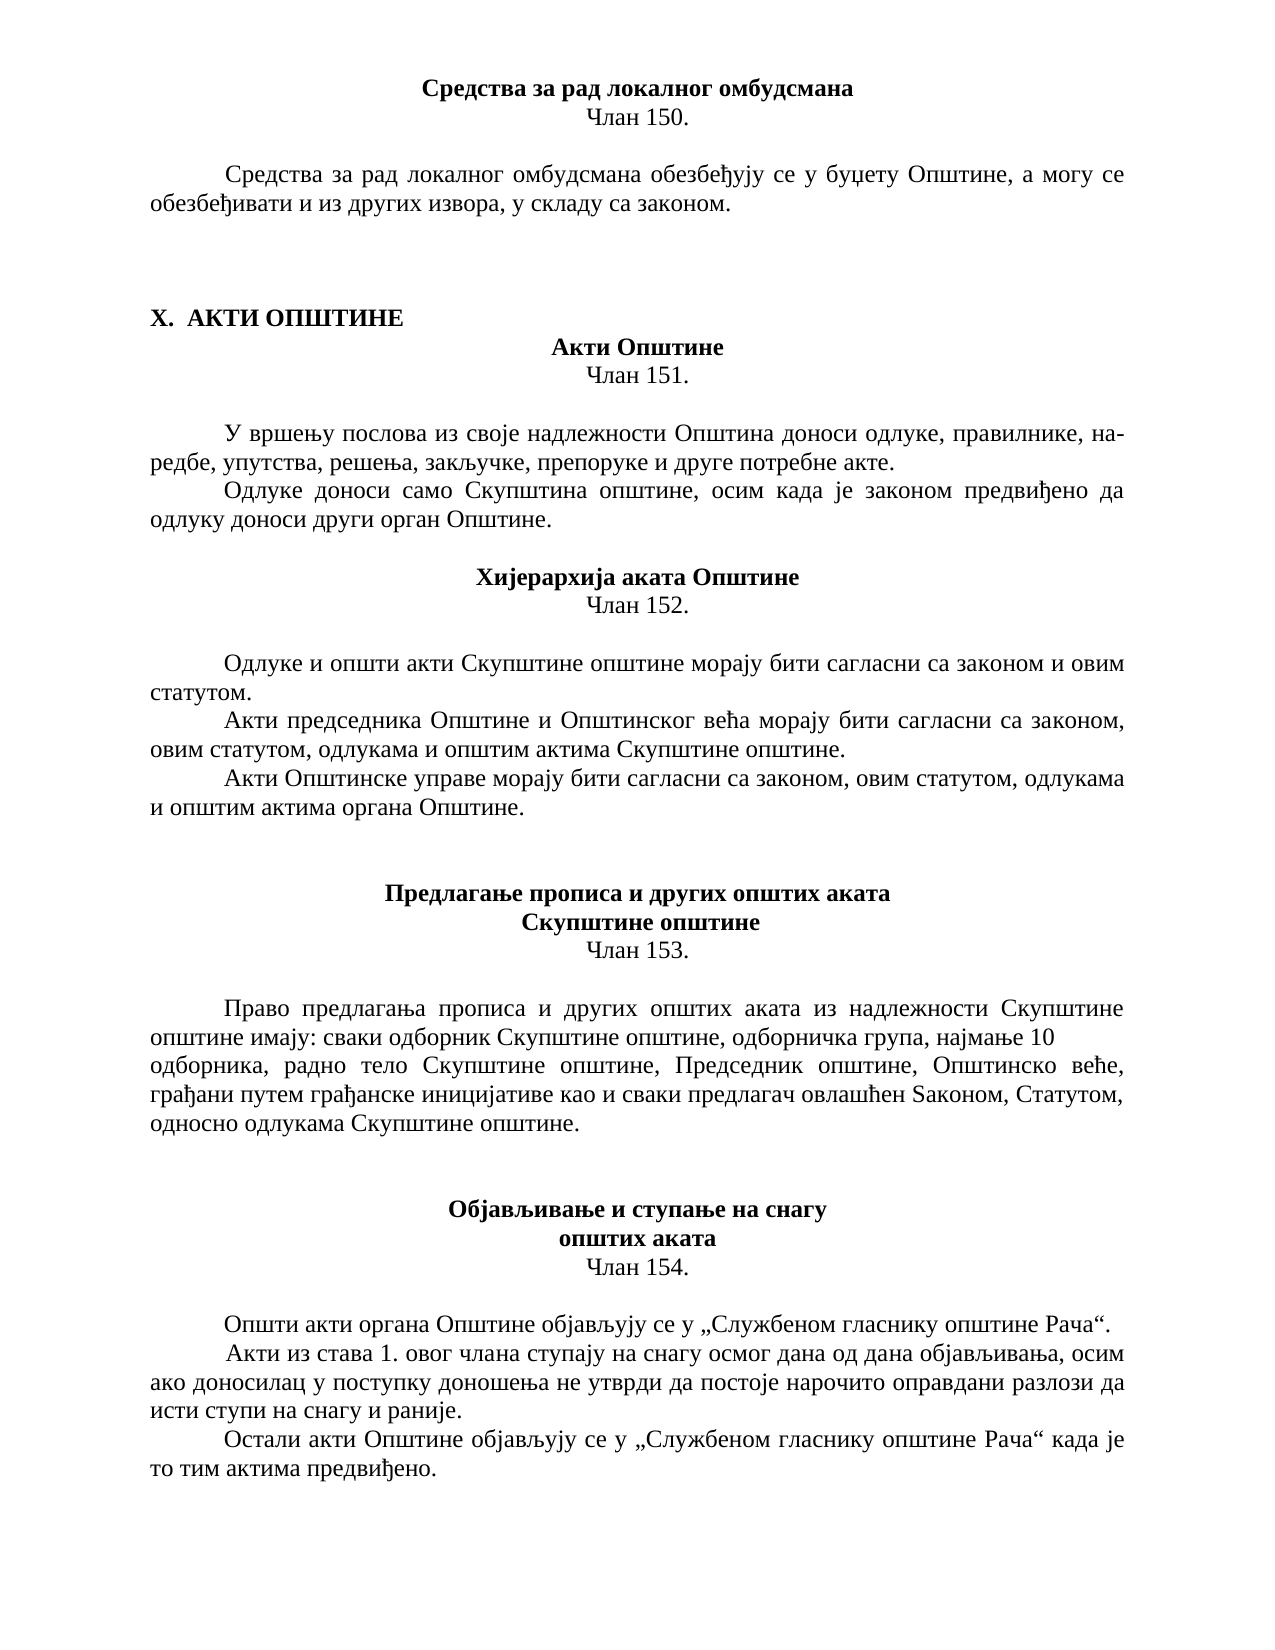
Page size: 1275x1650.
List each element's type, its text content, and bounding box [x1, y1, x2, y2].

text Члан 151. [150, 361, 1125, 389]
text Општи акти органа Општине објављују се у „Службеном гласнику општине Рача“. [150, 1309, 1125, 1338]
text одборника, радно тело Скупштине општине, Председник општине, Општинско веће, грађани путем грађанске иницијативе као и сваки предлагач овлашћен Ѕаконом, Статутом, односно одлукама Скупштине општине. [150, 1051, 1125, 1137]
text Остали акти Општине објављују се у „Службеном гласнику општине Рача“ када је то тим актима предвиђено. [150, 1424, 1125, 1482]
text Средства за рад локалног омбудсмана [150, 73, 1125, 102]
text Акти Општине [150, 332, 1125, 361]
text Одлуке и општи акти Скупштине општине морају бити сагласни са законом и овим статутом. [150, 648, 1125, 706]
text Члан 152. [150, 591, 1125, 619]
text Хијерархија аката Општине [150, 562, 1125, 591]
text Члан 154. [150, 1252, 1125, 1281]
text Акти Општинске управе морају бити сагласни са законом, овим статутом, одлукама и општим актима органа Општине. [150, 763, 1125, 821]
text Средства за рад локалног омбудсмана обезбеђују се у буџету Општине, а могу се обезбеђивати и из других извора, у складу са законом. [150, 159, 1125, 217]
text X. АКТИ ОПШТИНЕ [150, 303, 1125, 332]
text У вршењу послова из своје надлежности Општина доноси одлуке, правилнике, наредбе, упутства, решења, закључке, препоруке и друге потребне акте. [150, 418, 1125, 476]
text Акти председника Општине и Општинског већа морају бити сагласни са законом, овим статутом, одлукама и општим актима Скупштине општине. [150, 706, 1125, 763]
text Објављивање и ступање на снагу [150, 1194, 1125, 1223]
text Предлагање прописа и других општих аката [150, 878, 1125, 907]
text Члан 150. [150, 102, 1125, 131]
text Скупштине општине [150, 907, 1125, 936]
text општих аката [150, 1223, 1125, 1252]
text Акти из става 1. овог члана ступају на снагу осмог дана од дана објављивања, осим ако доносилац у поступку доношења не утврди да постоје нарочито оправдани разлози да исти ступи на снагу и раније. [150, 1338, 1125, 1424]
text Члан 153. [150, 936, 1125, 964]
text Одлуке доноси само Скупштина општине, осим када је законом предвиђено да одлуку доноси други орган Општине. [150, 476, 1125, 533]
text Право предлагања прописа и других општих аката из надлежности Скупштине општине имају: сваки одборник Скупштине општине, одборничка група, најмање 10 [150, 993, 1125, 1051]
